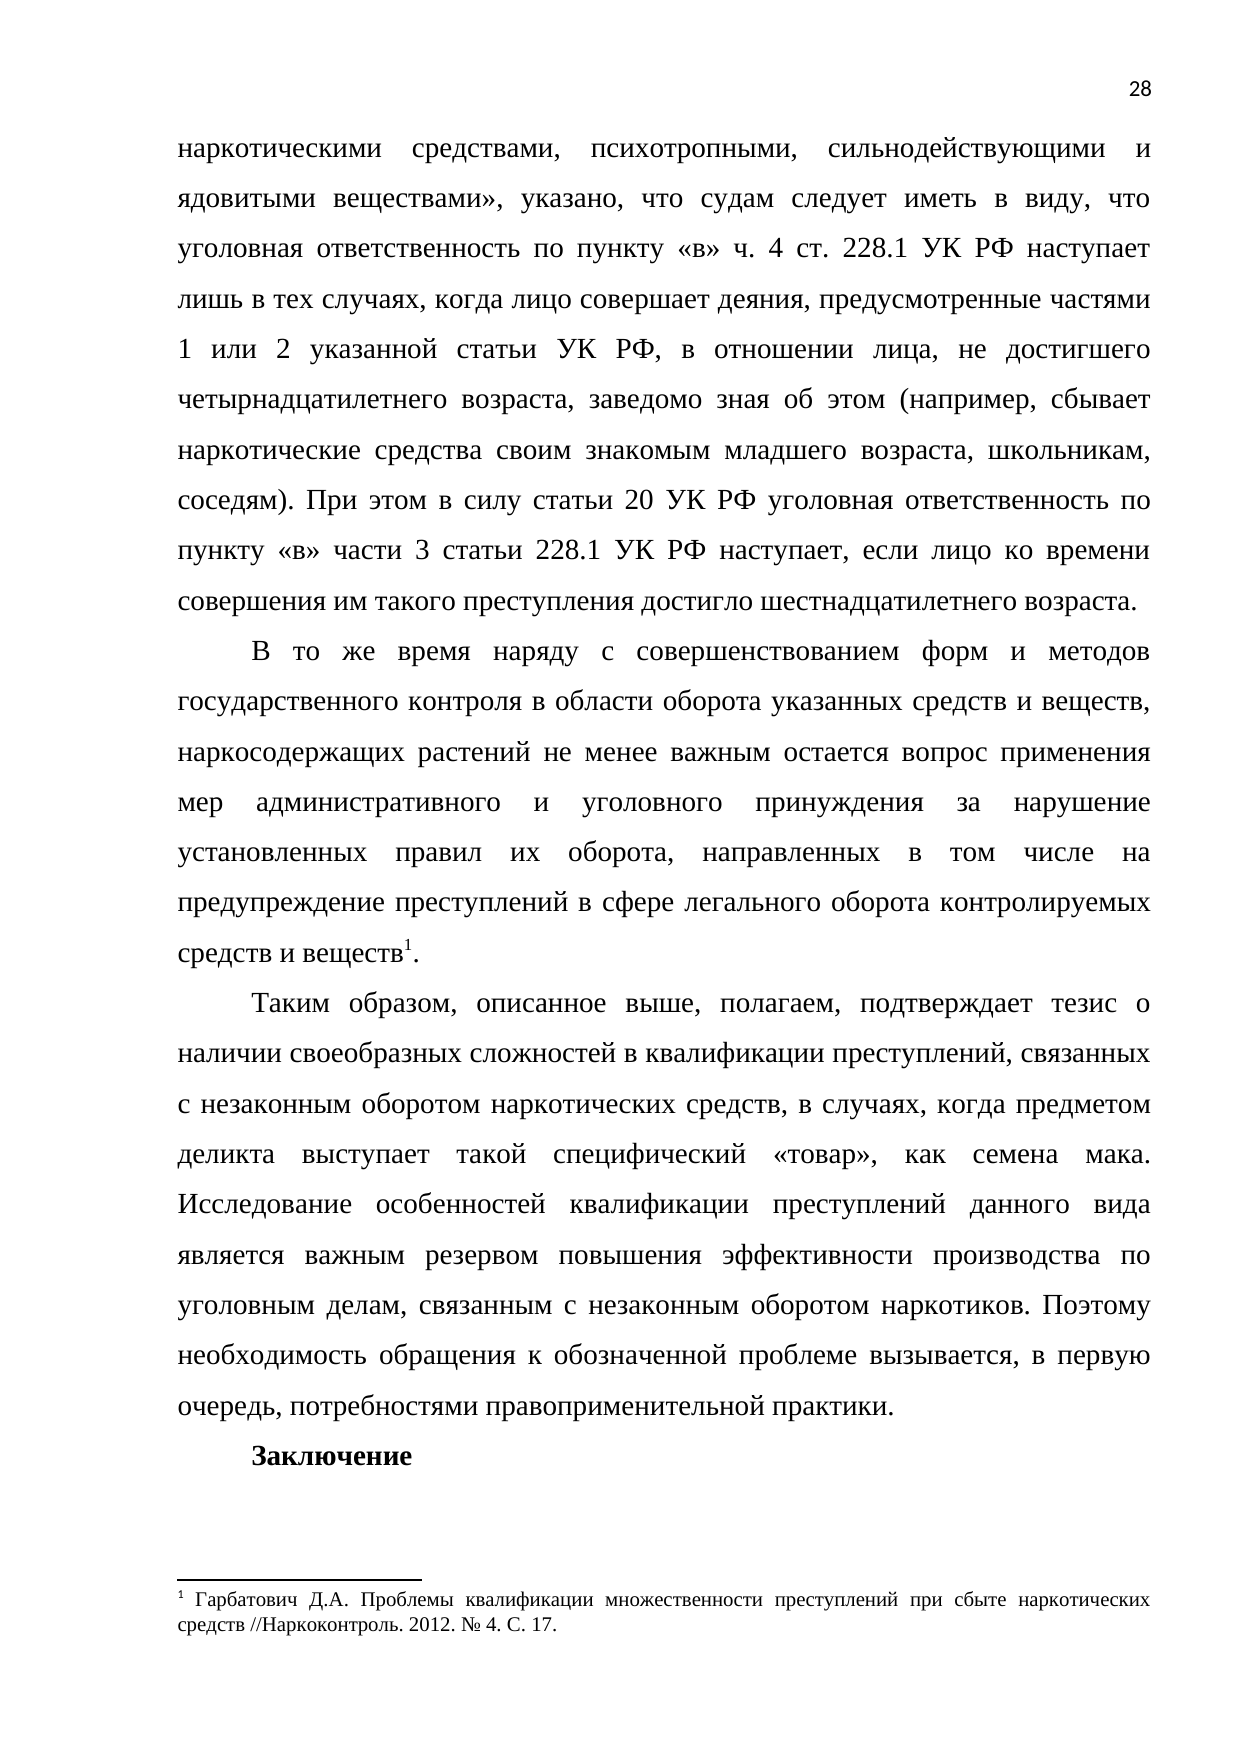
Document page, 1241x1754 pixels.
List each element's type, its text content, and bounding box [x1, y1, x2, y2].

text Заключение [177, 1438, 1152, 1472]
text В то же время наряду с совершенствованием форм и методов государственного контроля в области оборота указанных средств и веществ, наркосодержащих растений не менее важным остается вопрос применения мер административного и уголовного принуждения за нарушение установленных правил их оборота, направленных в том числе на предупреждение преступлений в сфере легального оборота контролируемых средств и веществ. [177, 633, 1152, 968]
text Таким образом, описанное выше, полагаем, подтверждает тезис о наличии своеобразных сложностей в квалификации преступлений, связанных с незаконным оборотом наркотических средств, в случаях, когда предметом деликта выступает такой специфический «товар», как семена мака. Исследование особенностей квалификации преступлений данного вида является важным резервом повышения эффективности производства по уголовным делам, связанным с незаконным оборотом наркотиков. Поэтому необходимость обращения к обозначенной проблеме вызывается, в первую очередь, потребностями правоприменительной практики. [177, 985, 1152, 1421]
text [177, 130, 1152, 616]
